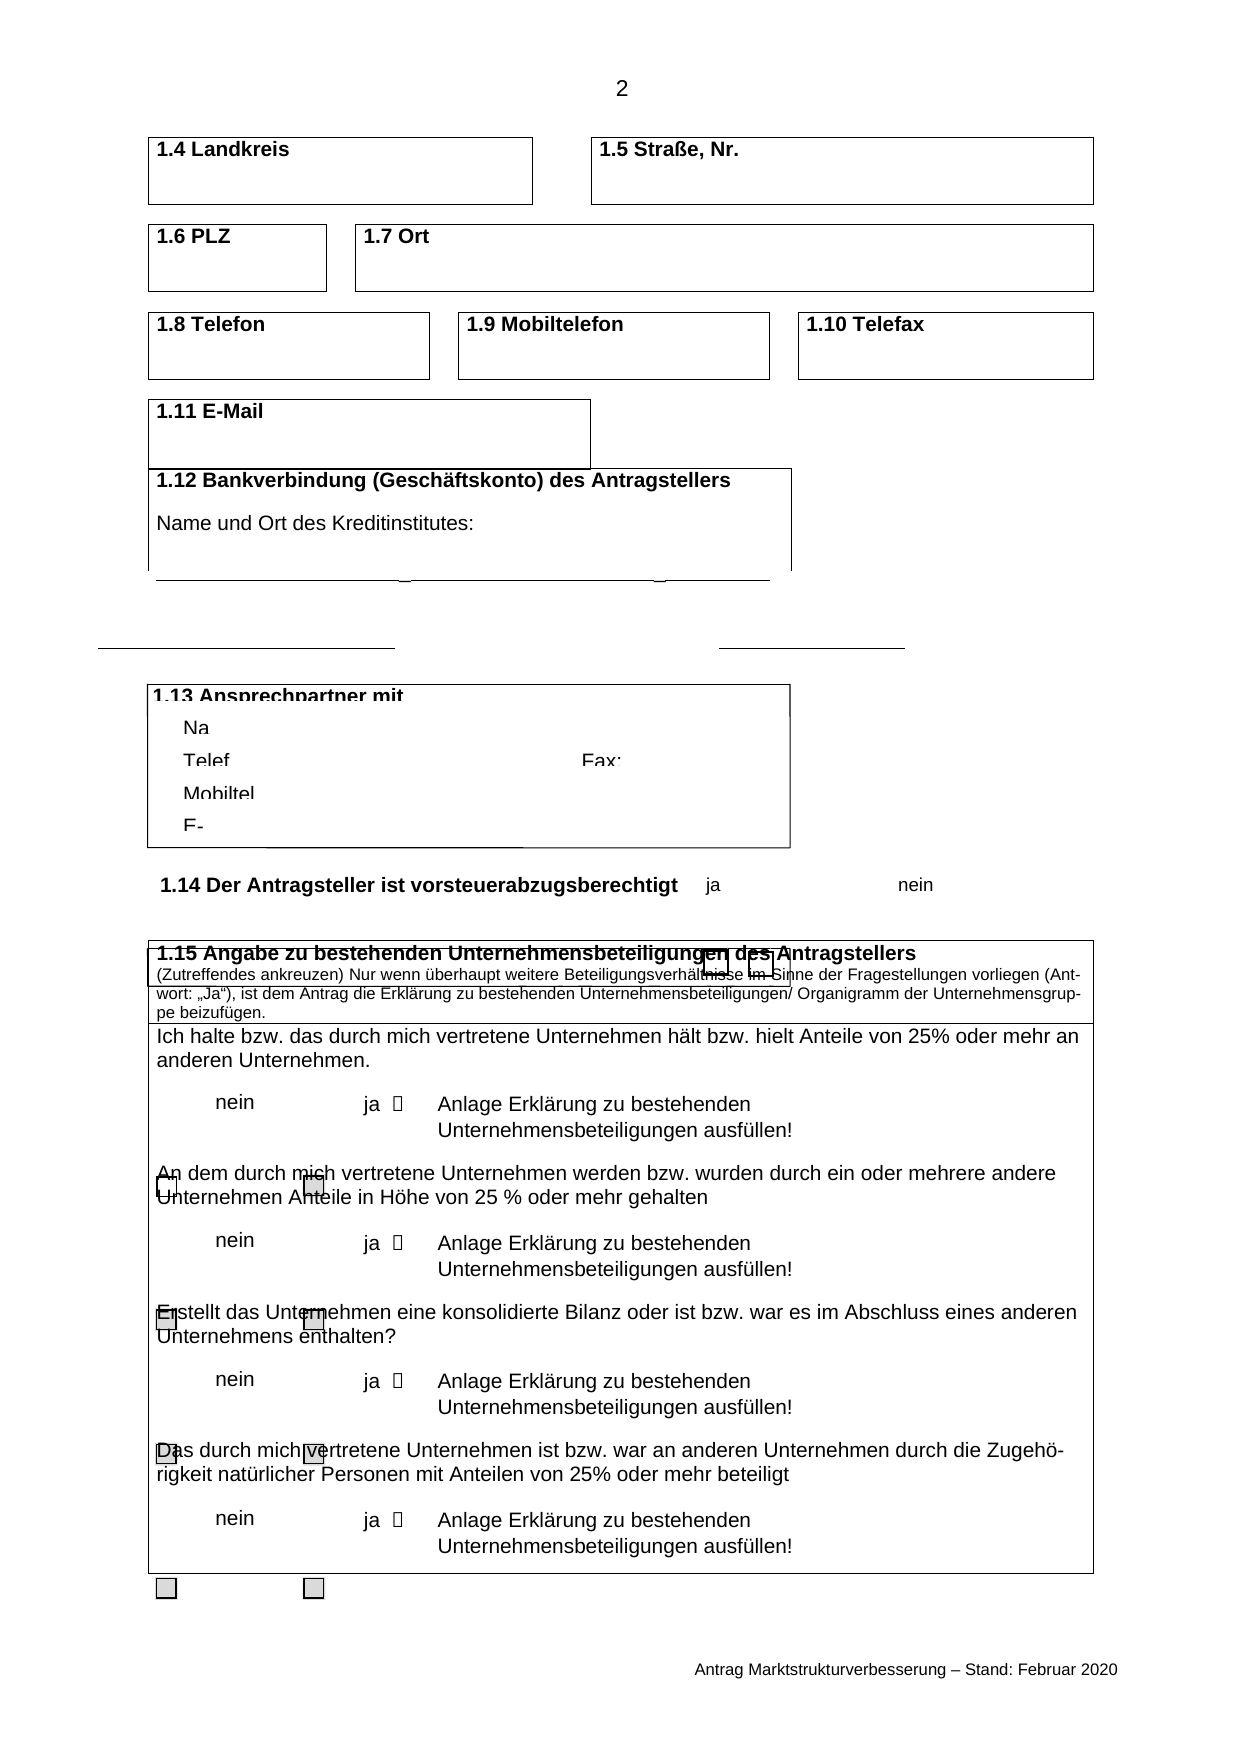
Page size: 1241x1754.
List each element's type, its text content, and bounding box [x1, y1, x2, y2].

table_header 1.10 Telefax [799, 313, 1093, 378]
table_cell Das durch mich vertretene Unternehmen ist bzw. war an anderen Unternehmen durch die Zugehö- rigkeit natürlicher Personen mit Anteilen von 25% oder mehr beteiligt [149, 1419, 1093, 1496]
table_cell ja  Anlage Erklärung zu bestehenden Unternehmensbeteiligungen ausfüllen! [280, 1080, 1093, 1142]
table_cell ja  Anlage Erklärung zu bestehenden Unternehmensbeteiligungen ausfüllen! [280, 1219, 1093, 1280]
table_cell ja  Anlage Erklärung zu bestehenden Unternehmensbeteiligungen ausfüllen! [280, 1496, 1093, 1573]
table_header [430, 312, 458, 378]
table_header 1.15 Angabe zu bestehenden Unternehmensbeteiligungen des Antragstellers (Zutreffendes ankreuzen) Nur wenn überhaupt weitere Beteiligungsverhältnisse im Sinne der Fragestellungen vorliegen (Ant- wort: „Ja“), ist dem Antrag die Erklärung zu bestehenden Unternehmensbeteiligungen/ Organigramm der Unternehmensgrup- pe beizufügen. [149, 941, 1093, 1023]
table_header 1.7 Ort [356, 225, 1093, 291]
table_cell Erstellt das Unternehmen eine konsolidierte Bilanz oder ist bzw. war es im Abschluss eines anderen Unternehmens enthalten? [149, 1280, 1093, 1357]
table_header 1.5 Straße, Nr. [592, 138, 1093, 204]
table_cell nein [149, 1080, 280, 1142]
table_header 1.4 Landkreis [149, 138, 532, 204]
table_header [327, 224, 355, 291]
table_cell nein [149, 1219, 280, 1280]
table_header 1.8 Telefon [149, 313, 429, 378]
table_header [533, 137, 591, 204]
table_header 1.14 Der Antragsteller ist vorsteuerabzugsberechtigt [139, 867, 692, 904]
table_cell An dem durch mich vertretene Unternehmen werden bzw. wurden durch ein oder mehrere andere Unternehmen Anteile in Höhe von 25 % oder mehr gehalten [149, 1142, 1093, 1219]
table_cell nein [149, 1496, 280, 1573]
table_cell nein [149, 1357, 280, 1419]
table_cell Ich halte bzw. das durch mich vertretene Unternehmen hält bzw. hielt Anteile von 25% oder mehr an anderen Unternehmen. [149, 1024, 1093, 1080]
table_cell ja  Anlage Erklärung zu bestehenden Unternehmensbeteiligungen ausfüllen! [280, 1357, 1093, 1419]
table_header 1.9 Mobiltelefon [459, 313, 769, 378]
table_header ja [692, 867, 809, 904]
table_header nein [809, 867, 954, 904]
table_header 1.6 PLZ [149, 225, 326, 291]
table_header [770, 312, 798, 378]
